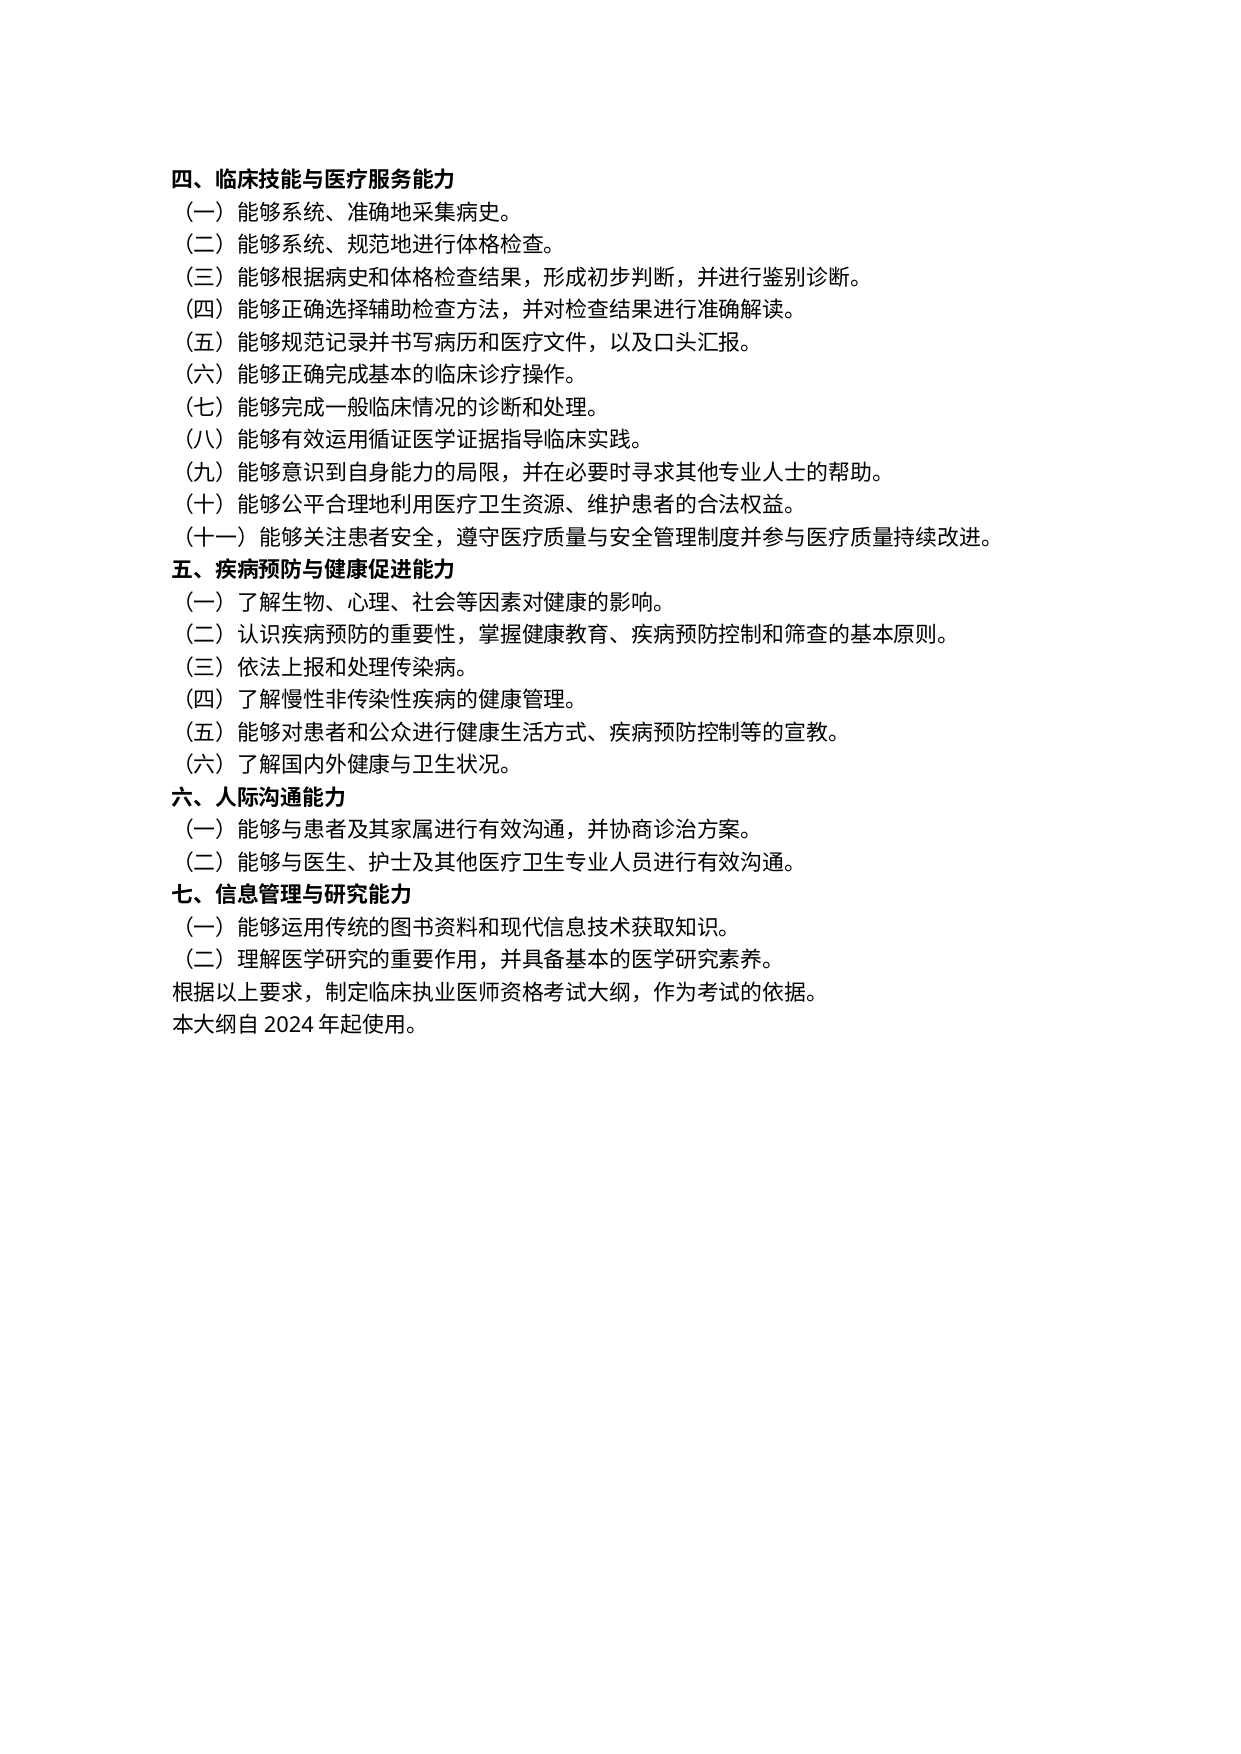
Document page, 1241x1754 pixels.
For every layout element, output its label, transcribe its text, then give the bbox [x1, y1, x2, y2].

text 五、疾病预防与健康促进能力 [128, 552, 1107, 584]
text （六）了解国内外健康与卫生状况。 [128, 747, 1107, 779]
text （七）能够完成一般临床情况的诊断和处理。 [128, 389, 1107, 422]
text 四、临床技能与医疗服务能力 [128, 162, 1107, 194]
text （三）依法上报和处理传染病。 [128, 649, 1107, 682]
text 根据以上要求，制定临床执业医师资格考试大纲，作为考试的依据。 [128, 974, 1107, 1007]
text （九）能够意识到自身能力的局限，并在必要时寻求其他专业人士的帮助。 [128, 454, 1107, 487]
text （五）能够规范记录并书写病历和医疗文件，以及口头汇报。 [128, 324, 1107, 357]
text （一）能够与患者及其家属进行有效沟通，并协商诊治方案。 [128, 812, 1107, 844]
text 六、人际沟通能力 [128, 779, 1107, 812]
text （四）能够正确选择辅助检查方法，并对检查结果进行准确解读。 [128, 292, 1107, 324]
text 七、信息管理与研究能力 [128, 877, 1107, 909]
text （一）了解生物、心理、社会等因素对健康的影响。 [128, 584, 1107, 617]
text （八）能够有效运用循证医学证据指导临床实践。 [128, 422, 1107, 454]
text （十一）能够关注患者安全，遵守医疗质量与安全管理制度并参与医疗质量持续改进。 [128, 519, 1107, 552]
text （二）认识疾病预防的重要性，掌握健康教育、疾病预防控制和筛查的基本原则。 [128, 617, 1107, 649]
text （一）能够系统、准确地采集病史。 [128, 194, 1107, 227]
text （一）能够运用传统的图书资料和现代信息技术获取知识。 [128, 909, 1107, 942]
text （十）能够公平合理地利用医疗卫生资源、维护患者的合法权益。 [128, 487, 1107, 519]
text （二）理解医学研究的重要作用，并具备基本的医学研究素养。 [128, 942, 1107, 974]
text （五）能够对患者和公众进行健康生活方式、疾病预防控制等的宣教。 [128, 714, 1107, 747]
text （六）能够正确完成基本的临床诊疗操作。 [128, 357, 1107, 389]
text 本大纲自2024年起使用。 [128, 1007, 1107, 1039]
text （三）能够根据病史和体格检查结果，形成初步判断，并进行鉴别诊断。 [128, 259, 1107, 292]
text （四）了解慢性非传染性疾病的健康管理。 [128, 682, 1107, 714]
text （二）能够系统、规范地进行体格检查。 [128, 227, 1107, 259]
text （二）能够与医生、护士及其他医疗卫生专业人员进行有效沟通。 [128, 844, 1107, 877]
